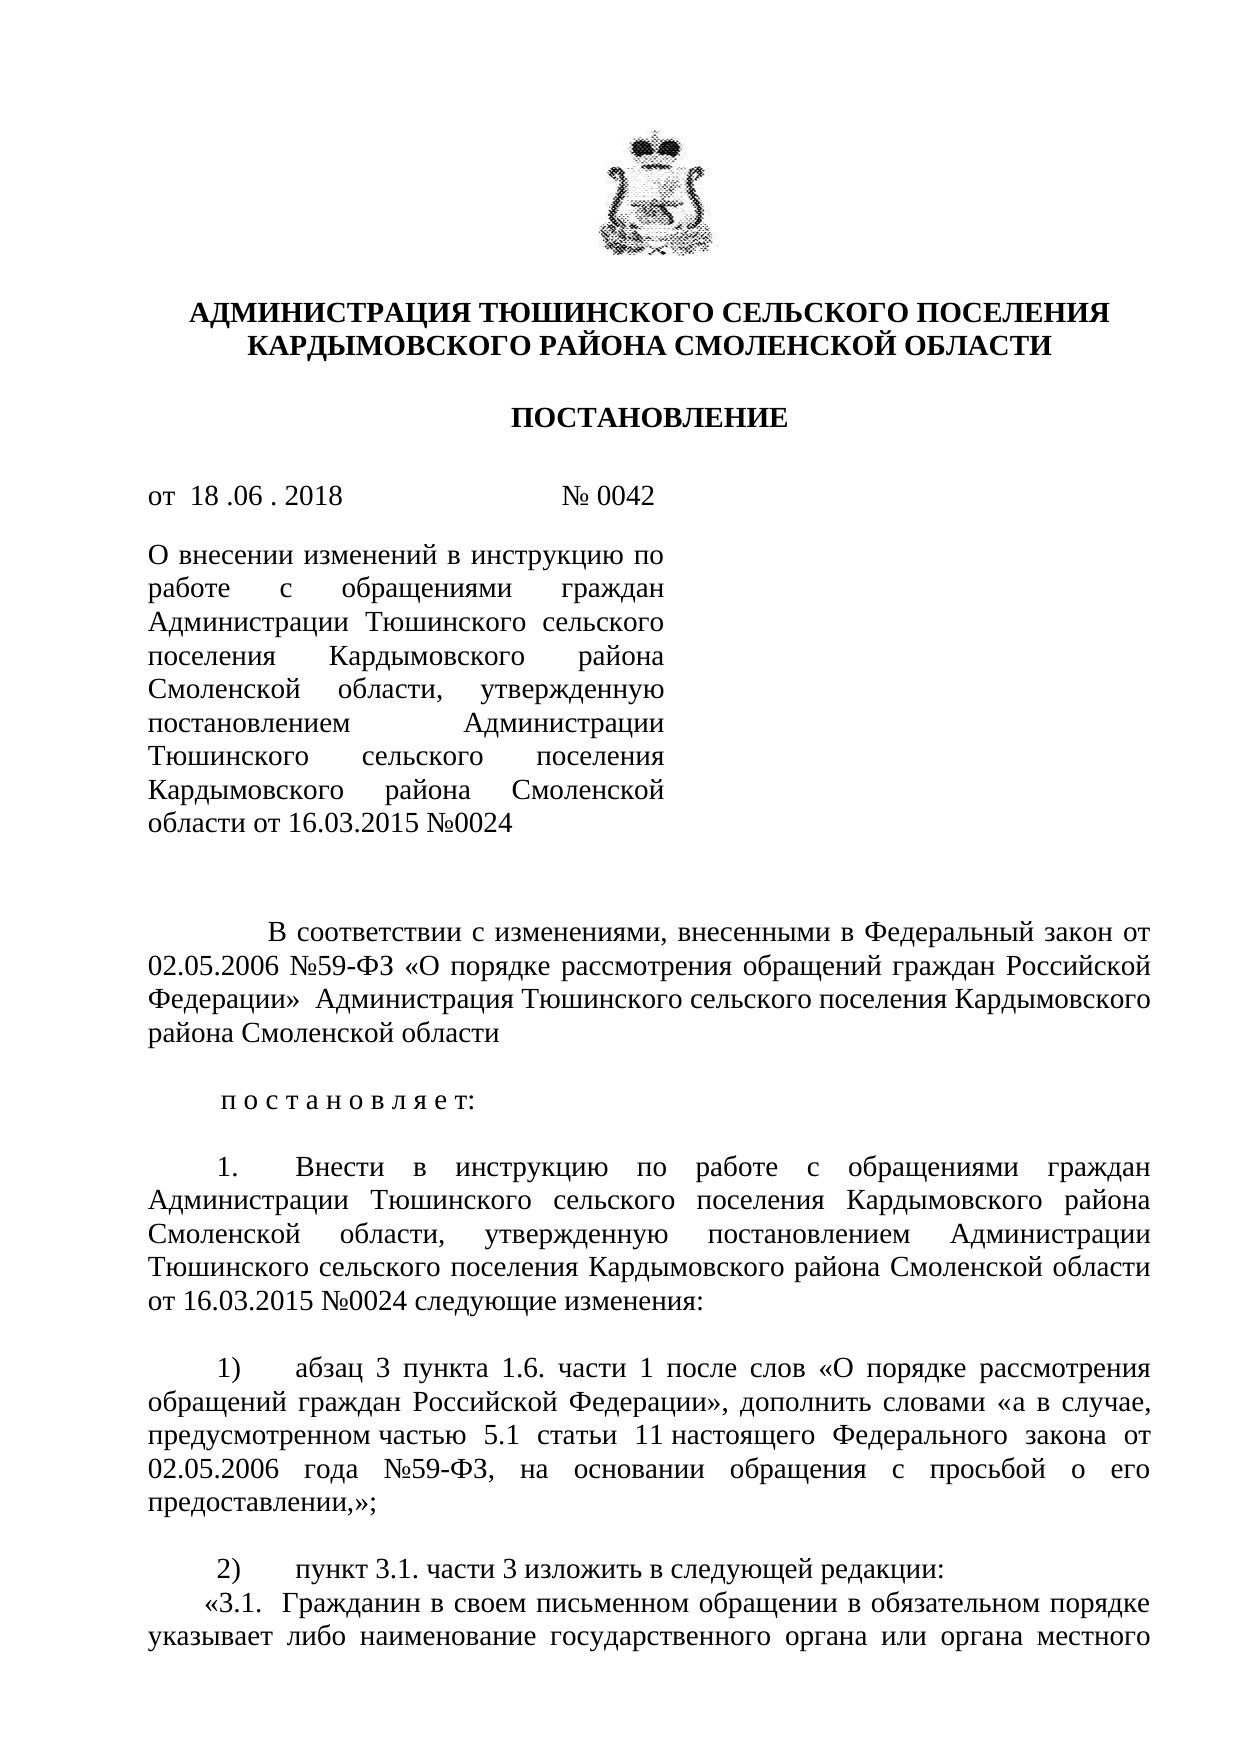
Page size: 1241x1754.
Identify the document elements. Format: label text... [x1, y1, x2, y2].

list абзац 3 пункта 1.6. части 1 после слов «О порядке рассмотрения обращений граждан Российской Федерации», дополнить словами «а в случае, предусмотренном частью 5.1 статьи 11 настоящего Федерального закона от 02.05.2006 года №59-ФЗ, на основании обращения с просьбой о его предоставлении,»; [354, 1484, 1152, 1518]
text от 18 .06 . 2018 № 0042 [148, 478, 1157, 511]
list Внести в инструкцию по работе с обращениями граждан Администрации Тюшинского сельского поселения Кардымовского района Смоленской области, утвержденную постановлением Администрации Тюшинского сельского поселения Кардымовского района Смоленской области от 16.03.2015 №0024 следующие изменения: [148, 1149, 1152, 1317]
list абзац 3 пункта 1.6. части 1 после слов «О порядке рассмотрения обращений граждан Российской Федерации», дополнить словами «а в случае, предусмотренном частью 5.1 статьи 11 настоящего Федерального закона от 02.05.2006 года №59-ФЗ, на основании обращения с просьбой о его предоставлении,»; [148, 1350, 1152, 1417]
text В соответствии с изменениями, внесенными в Федеральный закон от 02.05.2006 №59-ФЗ «О порядке рассмотрения обращений граждан Российской Федерации» Администрация Тюшинского сельского поселения Кардымовского района Смоленской области [148, 914, 1152, 1048]
text п о с т а н о в л я е т: [148, 1082, 1152, 1115]
picture [566, 88, 744, 270]
text АДМИНИСТРАЦИЯ ТЮШИНСКОГО СЕЛЬСКОГО ПОСЕЛЕНИЯ [148, 295, 1152, 328]
text ПОСТАНОВЛЕНИЕ [148, 401, 1152, 434]
text КАРДЫМОВСКОГО РАЙОНА СМОЛЕНСКОЙ ОБЛАСТИ [148, 328, 1152, 362]
list пункт 3.1. части 3 изложить в следующей редакции: [148, 1551, 1152, 1585]
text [148, 1585, 1152, 1652]
text О внесении изменений в инструкцию по работе с обращениями граждан Администрации Тюшинского сельского поселения Кардымовского района Смоленской области, утвержденную постановлением Администрации Тюшинского сельского поселения Кардымовского района Смоленской области от 16.03.2015 №0024 [148, 537, 664, 839]
